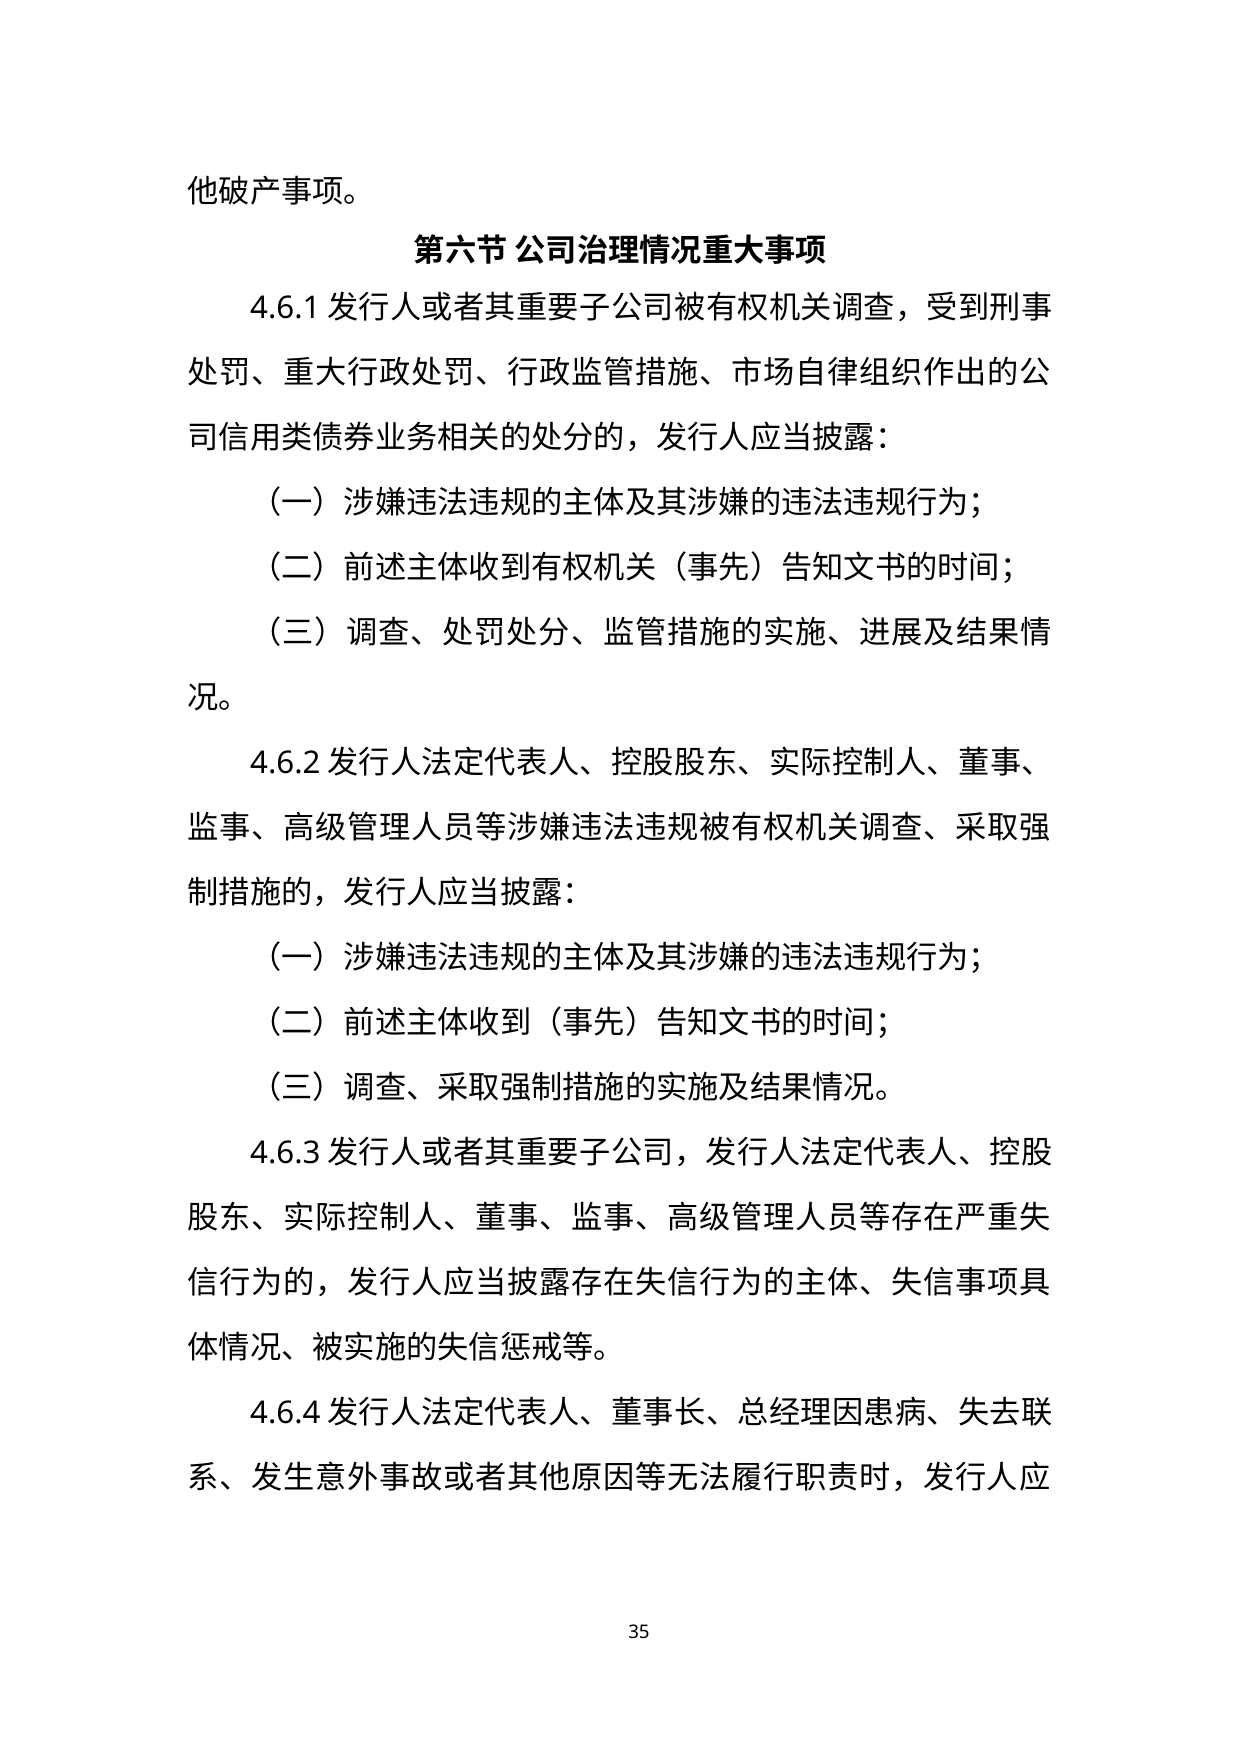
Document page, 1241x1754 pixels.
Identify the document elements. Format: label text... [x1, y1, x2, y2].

text （三）调查、采取强制措施的实施及结果情况。 [187, 1053, 1053, 1118]
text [187, 156, 1053, 214]
text 4.6.2发行人法定代表人、控股股东、实际控制人、董事、监事、高级管理人员等涉嫌违法违规被有权机关调查、采取强制措施的，发行人应当披露： [187, 728, 1053, 923]
text 4.6.1发行人或者其重要子公司被有权机关调查，受到刑事处罚、重大行政处罚、行政监管措施、市场自律组织作出的公司信用类债券业务相关的处分的，发行人应当披露： [187, 273, 1053, 468]
text 4.6.3发行人或者其重要子公司，发行人法定代表人、控股股东、实际控制人、董事、监事、高级管理人员等存在严重失信行为的，发行人应当披露存在失信行为的主体、失信事项具体情况、被实施的失信惩戒等。 [187, 1118, 1053, 1378]
text 第六节 公司治理情况重大事项 [187, 214, 1053, 273]
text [187, 1378, 1053, 1508]
text （二）前述主体收到有权机关（事先）告知文书的时间； [187, 533, 1053, 598]
text （一）涉嫌违法违规的主体及其涉嫌的违法违规行为； [187, 923, 1053, 988]
text （一）涉嫌违法违规的主体及其涉嫌的违法违规行为； [187, 468, 1053, 533]
text （二）前述主体收到（事先）告知文书的时间； [187, 988, 1053, 1053]
text （三）调查、处罚处分、监管措施的实施、进展及结果情况。 [187, 598, 1053, 728]
